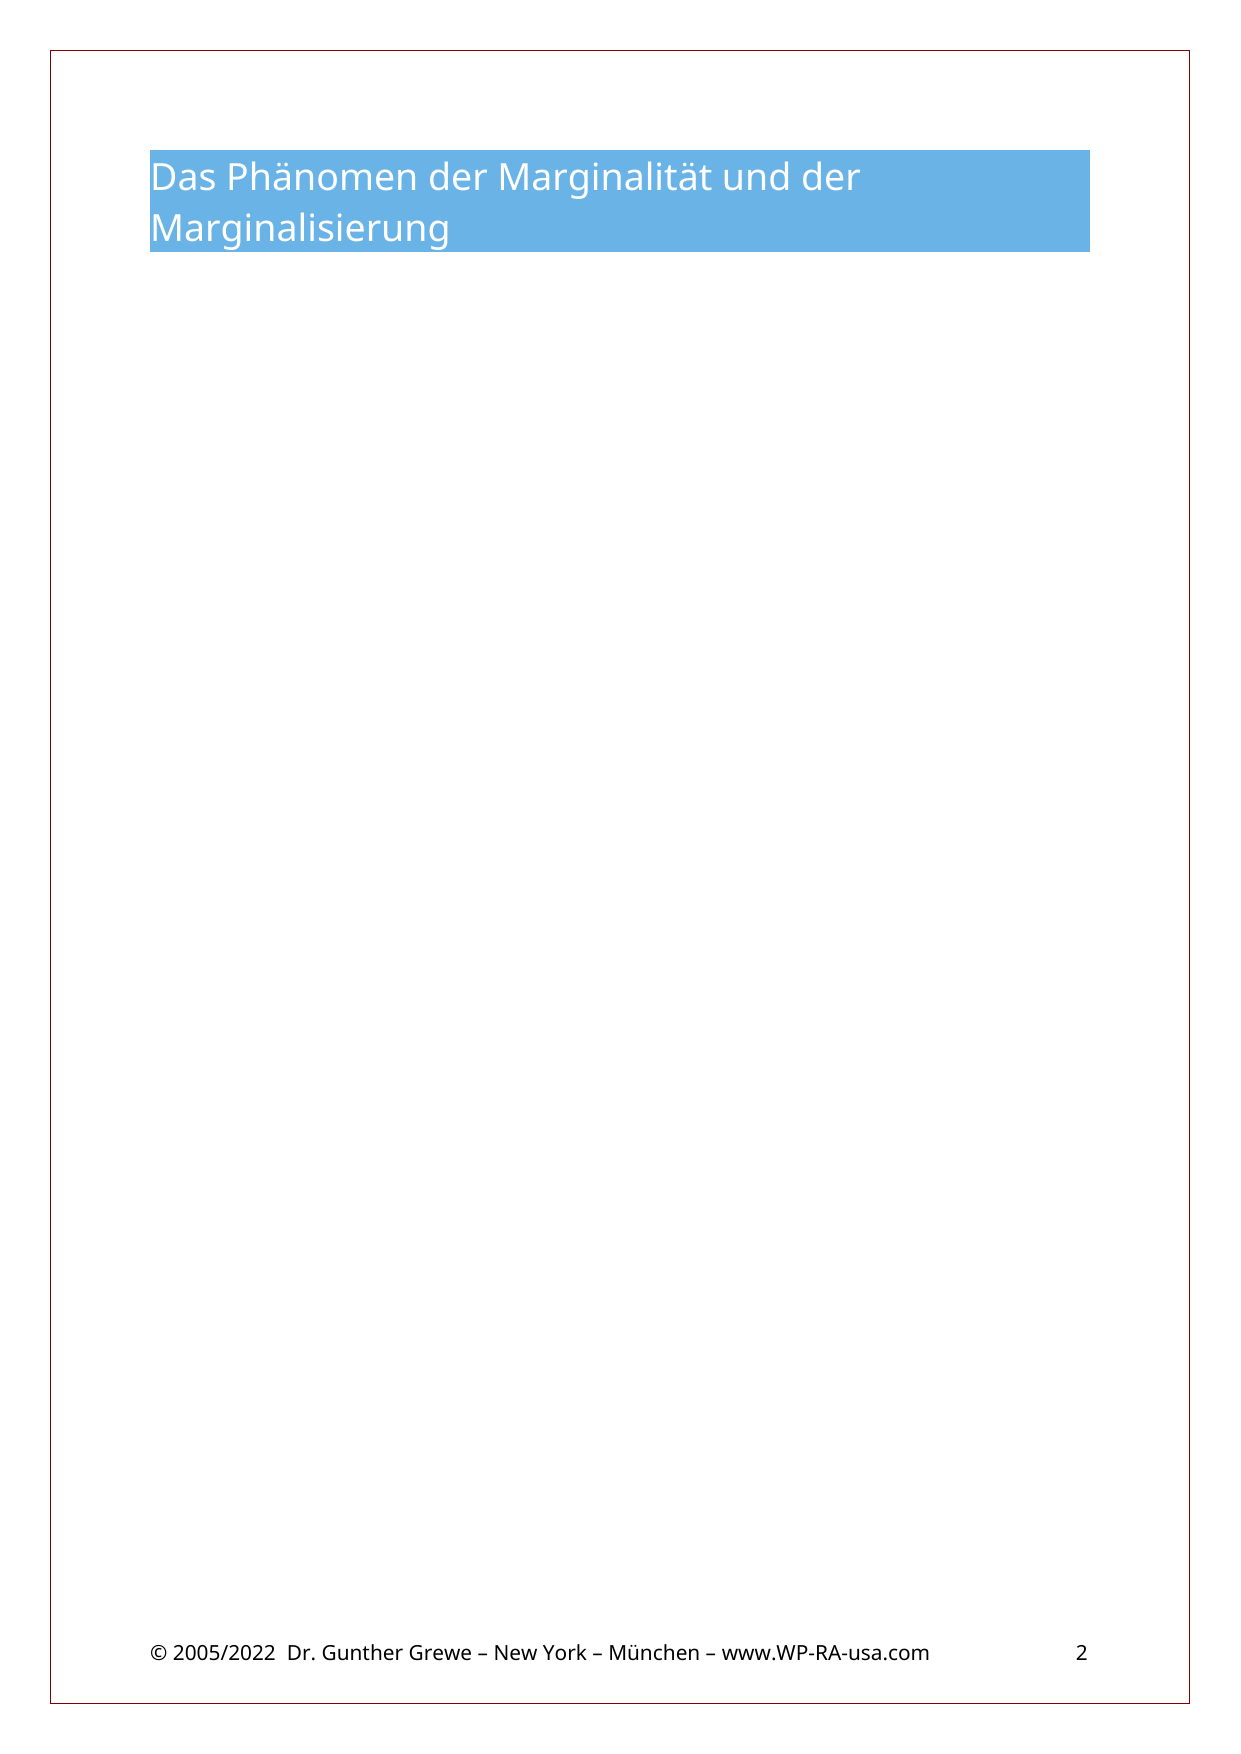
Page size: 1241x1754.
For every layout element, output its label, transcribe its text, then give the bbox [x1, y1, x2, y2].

text Das Phänomen der Marginalität und der Marginalisierung [150, 150, 1090, 252]
